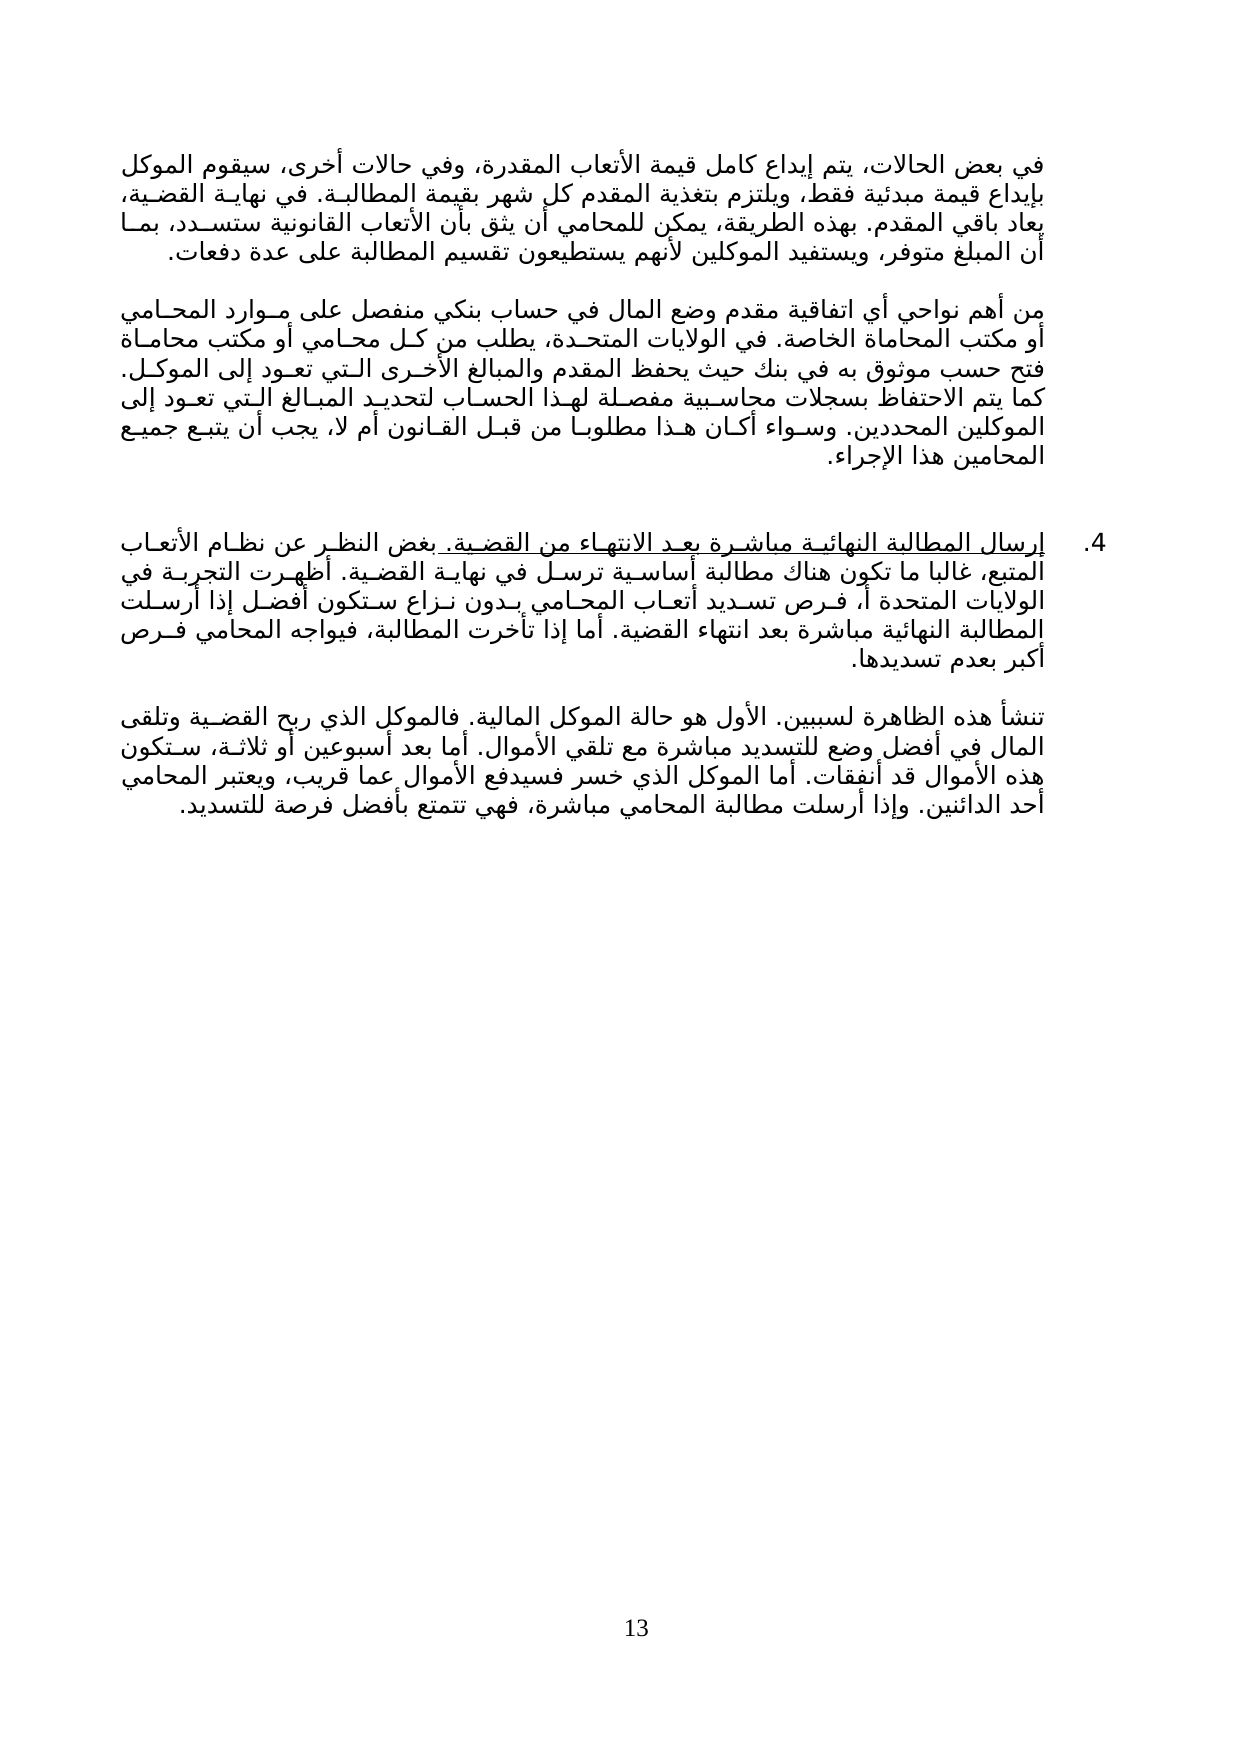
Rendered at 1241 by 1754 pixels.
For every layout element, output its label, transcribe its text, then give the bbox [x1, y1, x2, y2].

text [120, 150, 1045, 267]
text من أهم نواحي أي اتفاقية مقدم وضع المال في حساب بنكي منفصل على موارد المحامي أو مكتب المحاماة الخاصة. في الولايات المتحدة، يطلب من كل محامي أو مكتب محاماة فتح حسب موثوق به في بنك حيث يحفظ المقدم والمبالغ الأخرى التي تعود إلى الموكل. كما يتم الاحتفاظ بسجلات محاسبية مفصلة لهذا الحساب لتحديد المبالغ التي تعود إلى الموكلين المحددين. وسواء أكان هذا مطلوبا من قبل القانون أم لا، يجب أن يتبع جميع المحامين هذا الإجراء. [120, 295, 1045, 470]
text تنشأ هذه الظاهرة لسببين. الأول هو حالة الموكل المالية. فالموكل الذي ربح القضية وتلقى المال في أفضل وضع للتسديد مباشرة مع تلقي الأموال. أما بعد أسبوعين أو ثلاثة، ستكون هذه الأموال قد أنفقات. أما الموكل الذي خسر فسيدفع الأموال عما قريب، ويعتبر المحامي أحد الدائنين. وإذا أرسلت مطالبة المحامي مباشرة، فهي تتمتع بأفضل فرصة للتسديد. [120, 702, 1045, 819]
list إرسال المطالبة النهائية مباشرة بعد الانتهاء من القضية. بغض النظر عن نظام الأتعاب المتبع، غالبا ما تكون هناك مطالبة أساسية ترسل في نهاية القضية. أظهرت التجربة في الولايات المتحدة أ، فرص تسديد أتعاب المحامي بدون نزاع ستكون أفضل إذا أرسلت المطالبة النهائية مباشرة بعد انتهاء القضية. أما إذا تأخرت المطالبة، فيواجه المحامي فرص أكبر بعدم تسديدها. [120, 528, 1083, 674]
